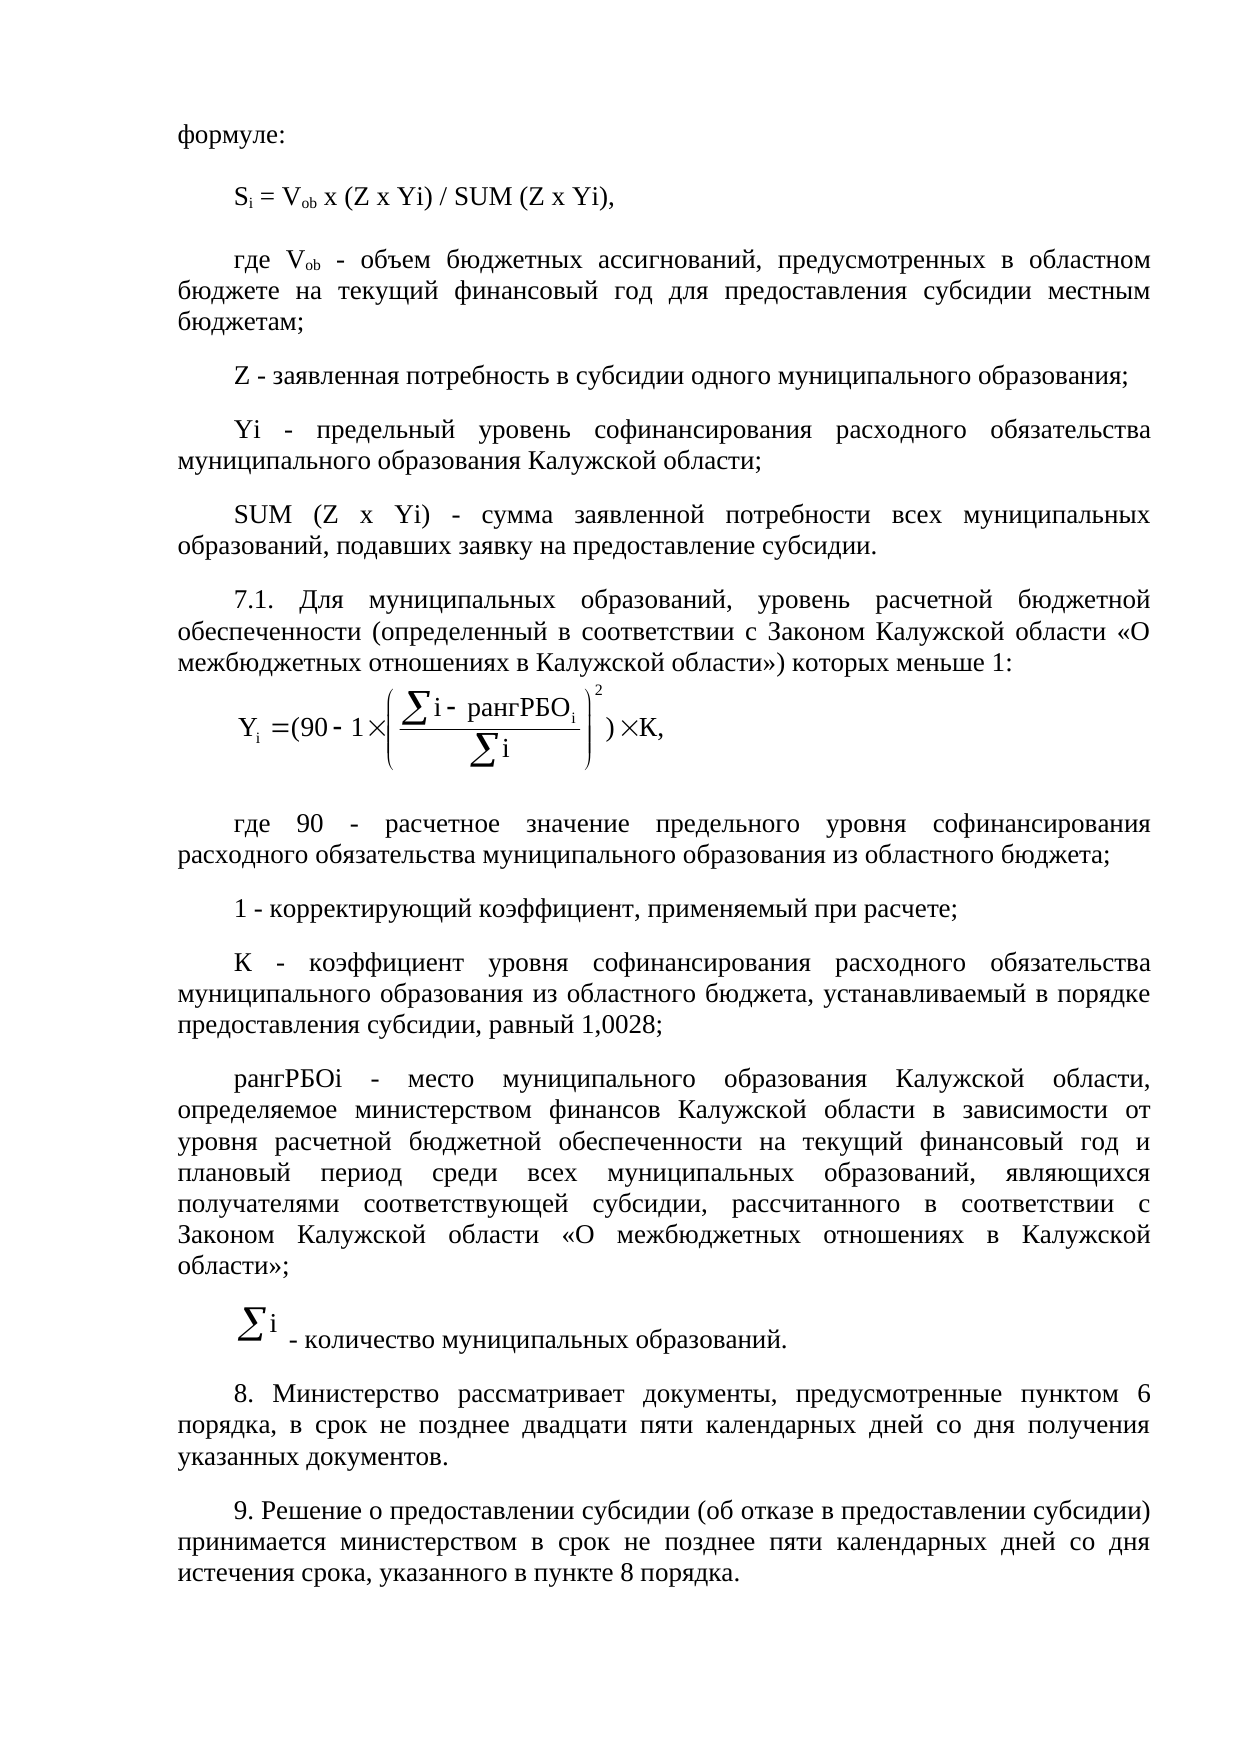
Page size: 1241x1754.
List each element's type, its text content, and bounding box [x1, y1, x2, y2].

text 9. Решение о предоставлении субсидии (об отказе в предоставлении субсидии) принимается министерством в срок не позднее пяти календарных дней со дня истечения срока, указанного в пункте 8 порядка. [177, 1494, 1152, 1587]
text 1 - корректирующий коэффициент, применяемый при расчете; [177, 892, 1152, 923]
text - количество муниципальных образований. [177, 1303, 1152, 1354]
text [177, 118, 1152, 149]
text К - коэффициент уровня софинансирования расходного обязательства муниципального образования из областного бюджета, устанавливаемый в порядке предоставления субсидии, равный 1,0028; [177, 946, 1152, 1039]
text 8. Министерство рассматривает документы, предусмотренные пунктом 6 порядка, в срок не позднее двадцати пяти календарных дней со дня получения указанных документов. [177, 1377, 1152, 1471]
text рангРБОi - место муниципального образования Калужской области, определяемое министерством финансов Калужской области в зависимости от уровня расчетной бюджетной обеспеченности на текущий финансовый год и плановый период среди всех муниципальных образований, являющихся получателями соответствующей субсидии, рассчитанного в соответствии с Законом Калужской области «О межбюджетных отношениях в Калужской области»; [177, 1062, 1152, 1280]
text SUM (Z x Yi) - сумма заявленной потребности всех муниципальных образований, подавших заявку на предоставление субсидии. [177, 498, 1152, 561]
text Si = Vob x (Z x Yi) / SUM (Z x Yi), [177, 180, 1152, 212]
text Yi - предельный уровень софинансирования расходного обязательства муниципального образования Калужской области; [177, 413, 1152, 475]
text 7.1. Для муниципальных образований, уровень расчетной бюджетной обеспеченности (определенный в соответствии с Законом Калужской области «О межбюджетных отношениях в Калужской области») которых меньше 1: [177, 583, 1152, 677]
text Z - заявленная потребность в субсидии одного муниципального образования; [177, 359, 1152, 390]
text где 90 - расчетное значение предельного уровня софинансирования расходного обязательства муниципального образования из областного бюджета; [177, 807, 1152, 869]
text где Vob - объем бюджетных ассигнований, предусмотренных в областном бюджете на текущий финансовый год для предоставления субсидии местным бюджетам; [177, 243, 1152, 336]
